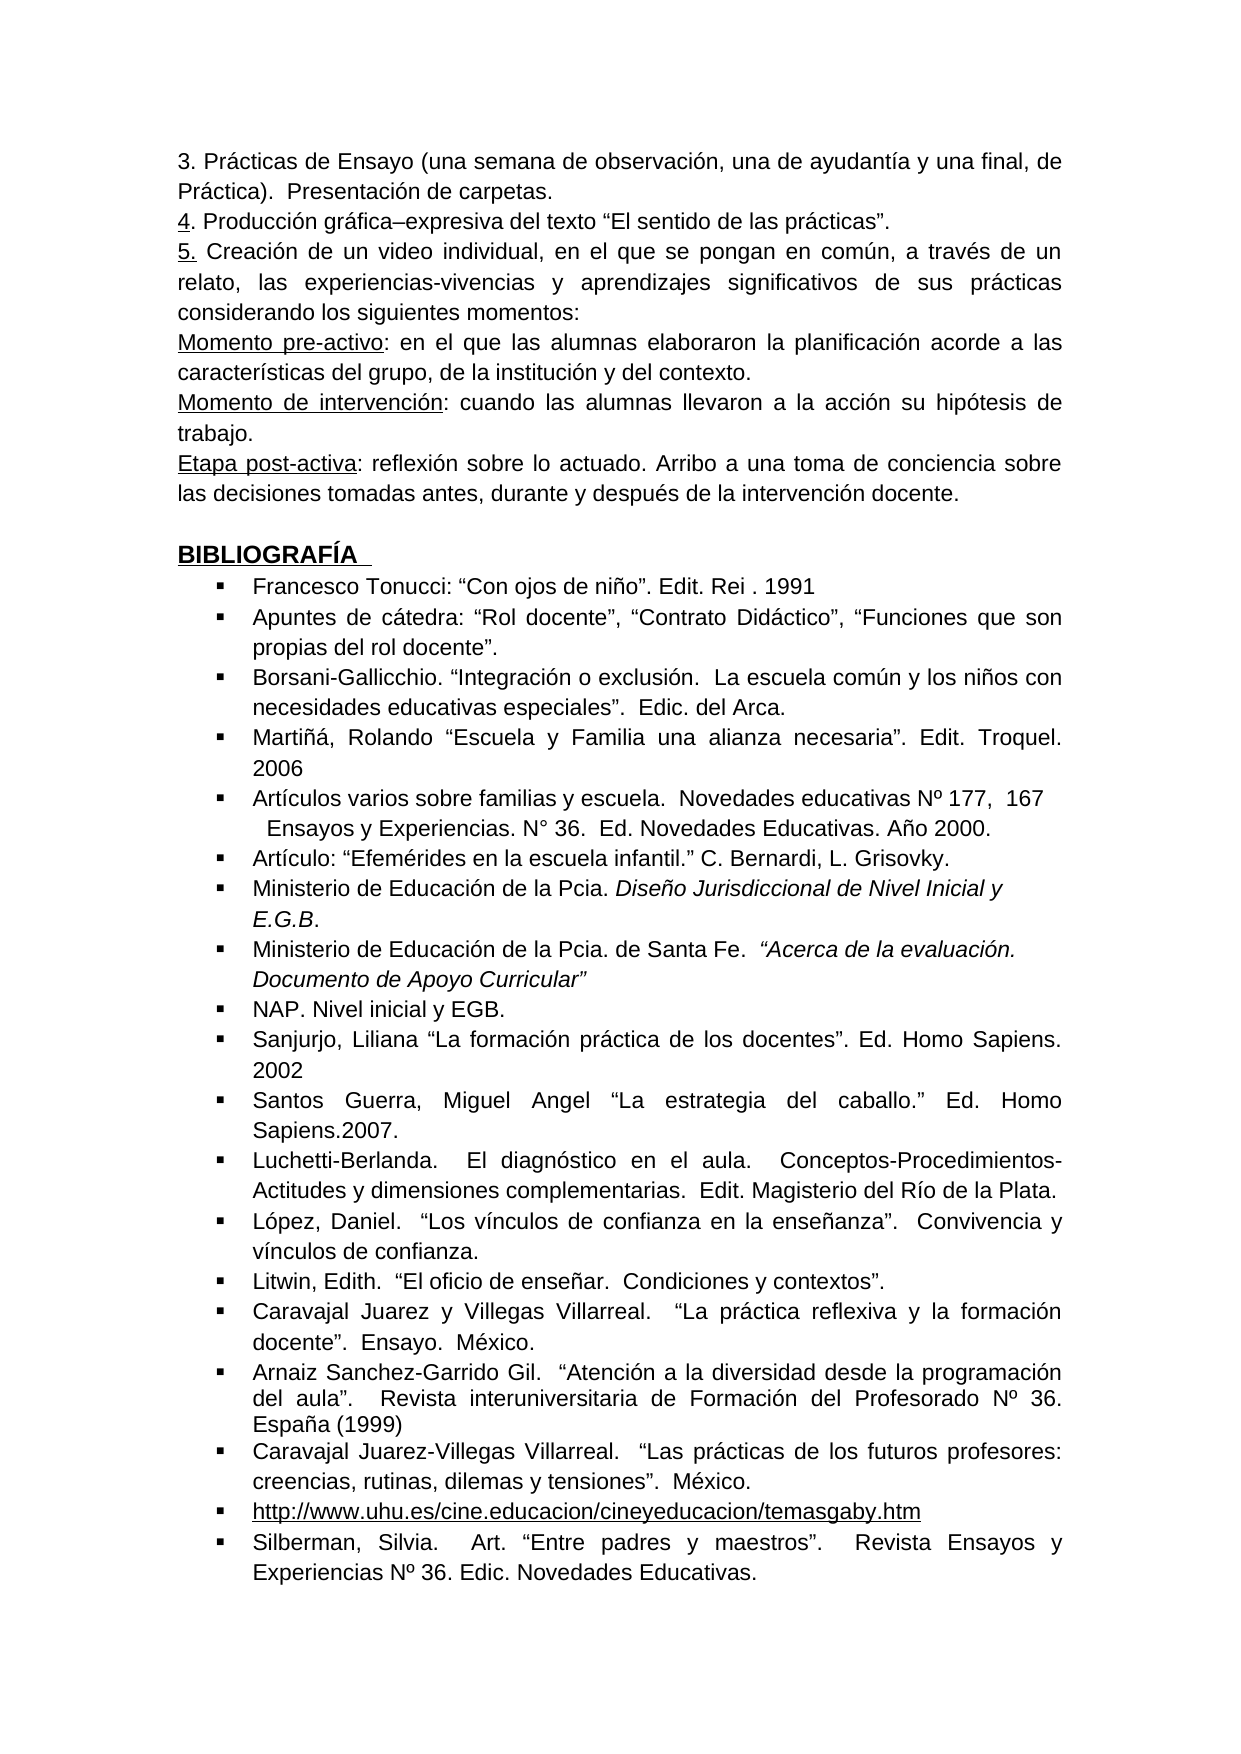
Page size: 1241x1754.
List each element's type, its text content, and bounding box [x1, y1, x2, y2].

list Arnaiz Sanchez-Garrido Gil. “Atención a la diversidad desde la programación del aula”. Revista interuniversitaria de Formación del Profesorado Nº 36. España (1999) [215, 1359, 1063, 1438]
text Momento de intervención: cuando las alumnas llevaron a la acción su hipótesis de trabajo. [177, 389, 1063, 446]
list Martiñá, Rolando “Escuela y Familia una alianza necesaria”. Edit. Troquel. 2006 [215, 724, 1063, 781]
text Ensayos y Experiencias. N° 36. Ed. Novedades Educativas. Año 2000. [177, 815, 1063, 841]
list Ministerio de Educación de la Pcia. Diseño Jurisdiccional de Nivel Inicial y E.G.B. [215, 875, 1063, 932]
list Silberman, Silvia. Art. “Entre padres y maestros”. Revista Ensayos y Experiencias Nº 36. Edic. Novedades Educativas. [215, 1528, 1063, 1585]
subtitle Borsani-Gallicchio. “Integración o exclusión. La escuela común y los niños con necesidades educativas especiales”. Edic. del Arca. [215, 664, 1063, 721]
list NAP. Nivel inicial y EGB. [215, 996, 1063, 1023]
list Litwin, Edith. “El oficio de enseñar. Condiciones y contextos”. [215, 1268, 1063, 1294]
text Momento pre-activo: en el que las alumnas elaboraron la planificación acorde a las características del grupo, de la institución y del contexto. [177, 329, 1063, 385]
list Sanjurjo, Liliana “La formación práctica de los docentes”. Ed. Homo Sapiens. 2002 [215, 1026, 1063, 1083]
list Ministerio de Educación de la Pcia. de Santa Fe. “Acerca de la evaluación. Documento de Apoyo Curricular” [215, 936, 1063, 992]
text Etapa post-activa: reflexión sobre lo actuado. Arribo a una toma de conciencia sobre las decisiones tomadas antes, durante y después de la intervención docente. [177, 450, 1063, 506]
list Luchetti-Berlanda. El diagnóstico en el aula. Conceptos-Procedimientos-Actitudes y dimensiones complementarias. Edit. Magisterio del Río de la Plata. [215, 1147, 1063, 1204]
list Santos Guerra, Miguel Angel “La estrategia del caballo.” Ed. Homo Sapiens.2007. [215, 1087, 1063, 1143]
list Francesco Tonucci: “Con ojos de niño”. Edit. Rei . 1991 [215, 573, 1063, 600]
list Caravajal Juarez y Villegas Villarreal. “La práctica reflexiva y la formación docente”. Ensayo. México. [215, 1298, 1063, 1355]
list Apuntes de cátedra: “Rol docente”, “Contrato Didáctico”, “Funciones que son propias del rol docente”. [215, 603, 1063, 660]
subtitle BIBLIOGRAFÍA [177, 540, 1063, 569]
text 3. Prácticas de Ensayo (una semana de observación, una de ayudantía y una final, de Práctica). Presentación de carpetas. [177, 148, 1063, 204]
list López, Daniel. “Los vínculos de confianza en la enseñanza”. Convivencia y vínculos de confianza. [215, 1208, 1063, 1264]
list Caravajal Juarez-Villegas Villarreal. “Las prácticas de los futuros profesores: creencias, rutinas, dilemas y tensiones”. México. [215, 1438, 1063, 1494]
text 4. Producción gráfica–expresiva del texto “El sentido de las prácticas”. [177, 208, 1063, 234]
list http://www.uhu.es/cine.educacion/cineyeducacion/temasgaby.htm [215, 1498, 1063, 1524]
list Artículo: “Efemérides en la escuela infantil.” C. Bernardi, L. Grisovky. [215, 845, 1063, 872]
text 5. Creación de un video individual, en el que se pongan en común, a través de un relato, las experiencias-vivencias y aprendizajes significativos de sus prácticas considerando los siguientes momentos: [177, 238, 1063, 325]
list Artículos varios sobre familias y escuela. Novedades educativas Nº 177, 167 [215, 785, 1063, 811]
